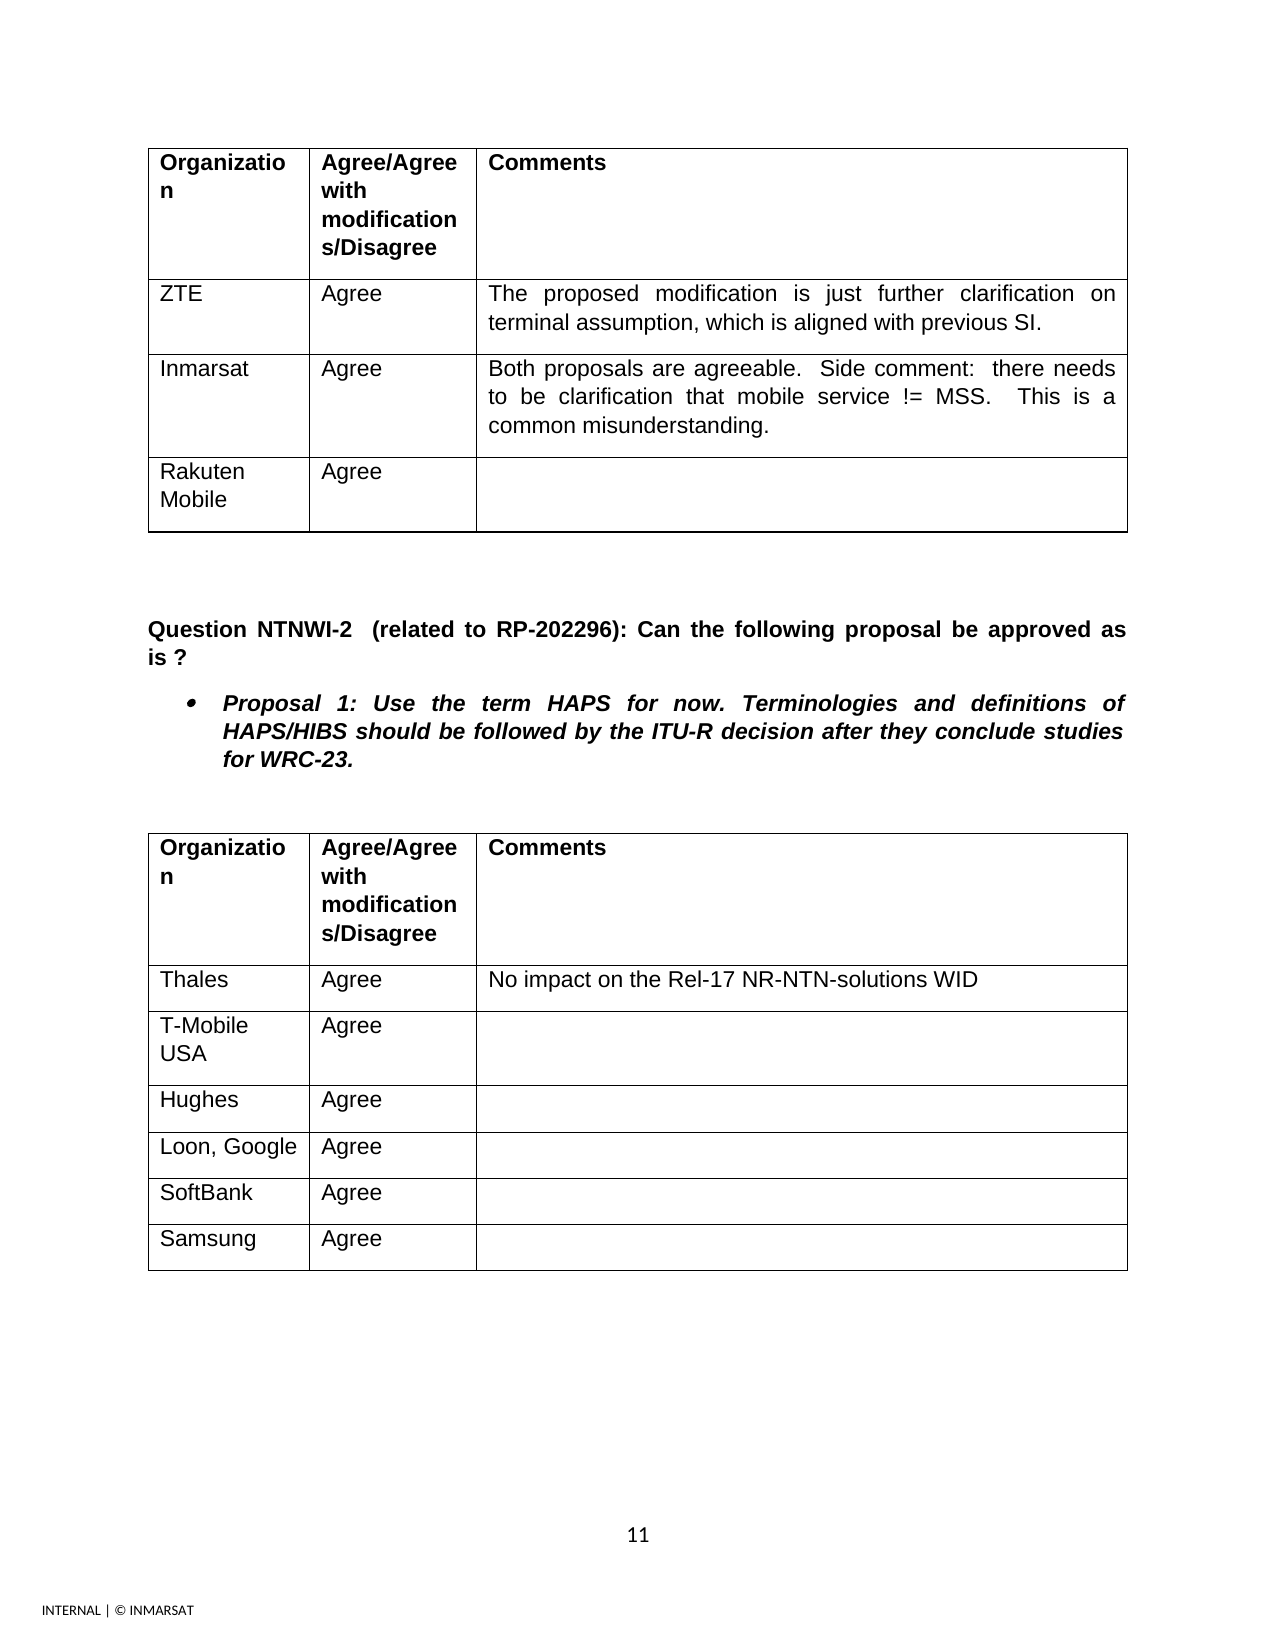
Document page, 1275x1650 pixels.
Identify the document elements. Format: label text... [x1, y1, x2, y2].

table_cell Loon, Google [149, 1133, 309, 1178]
table_cell [477, 1179, 1127, 1224]
table_cell ZTE [149, 280, 309, 354]
table_cell Agree [310, 1179, 476, 1224]
table_cell Agree [310, 1133, 476, 1178]
table_cell Inmarsat [149, 355, 309, 457]
table_cell Agree [310, 458, 476, 531]
table_cell [477, 1225, 1127, 1270]
table_cell Agree [310, 1012, 476, 1085]
table_cell The proposed modification is just further clarification on terminal assumption, which is aligned with previous SI. [477, 280, 1127, 354]
table_header Agree/Agree with modifications/Disagree [310, 834, 476, 965]
table_cell Thales [149, 966, 309, 1011]
table_cell Agree [310, 355, 476, 457]
table_header Organization [149, 149, 309, 279]
table_cell [477, 1086, 1127, 1132]
text Question NTNWI-2 (related to RP-202296): Can the following proposal be approved as is ? [148, 616, 1127, 671]
table_cell Agree [310, 966, 476, 1011]
list Proposal 1: Use the term HAPS for now. Terminologies and definitions of HAPS/HIBS should be followed by the ITU-R decision after they conclude studies for WRC-23. [185, 689, 1127, 773]
table_cell Hughes [149, 1086, 309, 1132]
table_cell T-Mobile USA [149, 1012, 309, 1085]
table_cell Agree [310, 1086, 476, 1132]
table_cell SoftBank [149, 1179, 309, 1224]
table_cell Both proposals are agreeable. Side comment: there needs to be clarification that mobile service != MSS. This is a common misunderstanding. [477, 355, 1127, 457]
table_cell Agree [310, 1225, 476, 1270]
table_header Agree/Agree with modifications/Disagree [310, 149, 476, 279]
table_cell [477, 1133, 1127, 1178]
table_cell Samsung [149, 1225, 309, 1270]
table_cell [477, 1012, 1127, 1085]
table_cell Rakuten Mobile [149, 458, 309, 531]
table_cell [477, 458, 1127, 531]
table_cell Agree [310, 280, 476, 354]
table_header Organization [149, 834, 309, 965]
table_cell No impact on the Rel-17 NR-NTN-solutions WID [477, 966, 1127, 1011]
table_header Comments [477, 149, 1127, 279]
table_header Comments [477, 834, 1127, 965]
